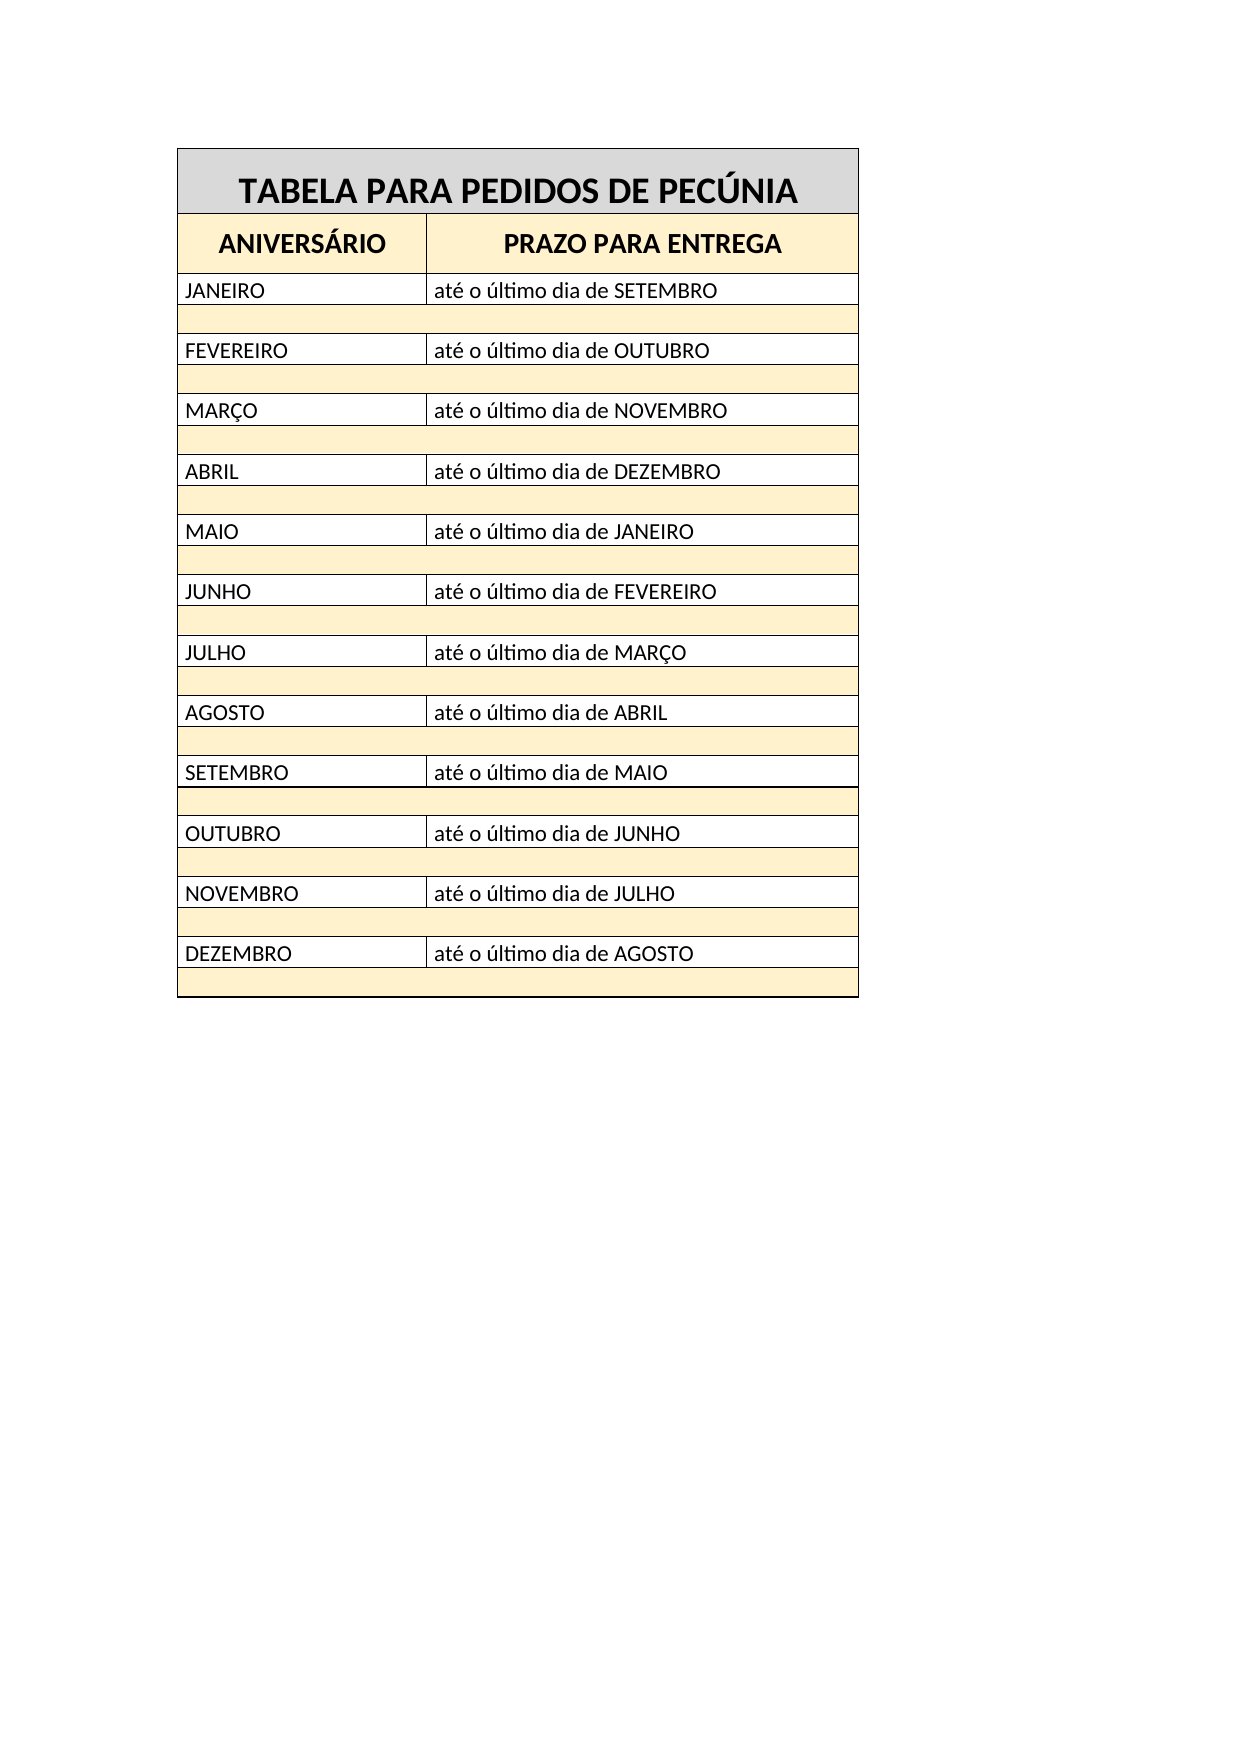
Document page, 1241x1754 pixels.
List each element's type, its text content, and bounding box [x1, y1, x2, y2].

table_cell ANIVERSÁRIO [178, 214, 426, 273]
table_cell NOVEMBRO [178, 877, 426, 907]
table_cell [178, 667, 858, 695]
table_cell MARÇO [178, 394, 426, 424]
table_cell até o último dia de DEZEMBRO [427, 455, 858, 485]
table_cell AGOSTO [178, 696, 426, 726]
table_cell [178, 727, 858, 755]
table_cell até o último dia de AGOSTO [427, 937, 858, 967]
table_cell [178, 305, 858, 333]
table_cell até o último dia de JANEIRO [427, 515, 858, 545]
table_cell até o último dia de JULHO [427, 877, 858, 907]
table_cell JANEIRO [178, 274, 426, 304]
table_cell até o último dia de OUTUBRO [427, 334, 858, 364]
table_header TABELA PARA PEDIDOS DE PECÚNIA [178, 149, 858, 213]
table_cell até o último dia de MAIO [427, 756, 858, 786]
table_cell [178, 486, 858, 514]
table_cell FEVEREIRO [178, 334, 426, 364]
table_cell PRAZO PARA ENTREGA [427, 214, 858, 273]
table_cell até o último dia de JUNHO [427, 816, 858, 847]
table_cell até o último dia de NOVEMBRO [427, 394, 858, 424]
table_cell [178, 968, 858, 996]
table_cell [178, 788, 858, 815]
table_cell até o último dia de SETEMBRO [427, 274, 858, 304]
table_cell [178, 426, 858, 453]
table_cell JUNHO [178, 575, 426, 605]
table_cell [178, 848, 858, 876]
table_cell SETEMBRO [178, 756, 426, 786]
table_cell até o último dia de FEVEREIRO [427, 575, 858, 605]
table_cell [178, 908, 858, 936]
table_cell até o último dia de ABRIL [427, 696, 858, 726]
table_cell até o último dia de MARÇO [427, 636, 858, 666]
table_cell JULHO [178, 636, 426, 666]
table_cell ABRIL [178, 455, 426, 485]
table_cell MAIO [178, 515, 426, 545]
table_cell [178, 606, 858, 634]
table_cell DEZEMBRO [178, 937, 426, 967]
table_cell OUTUBRO [178, 816, 426, 847]
table_cell [178, 365, 858, 393]
table_cell [178, 546, 858, 574]
